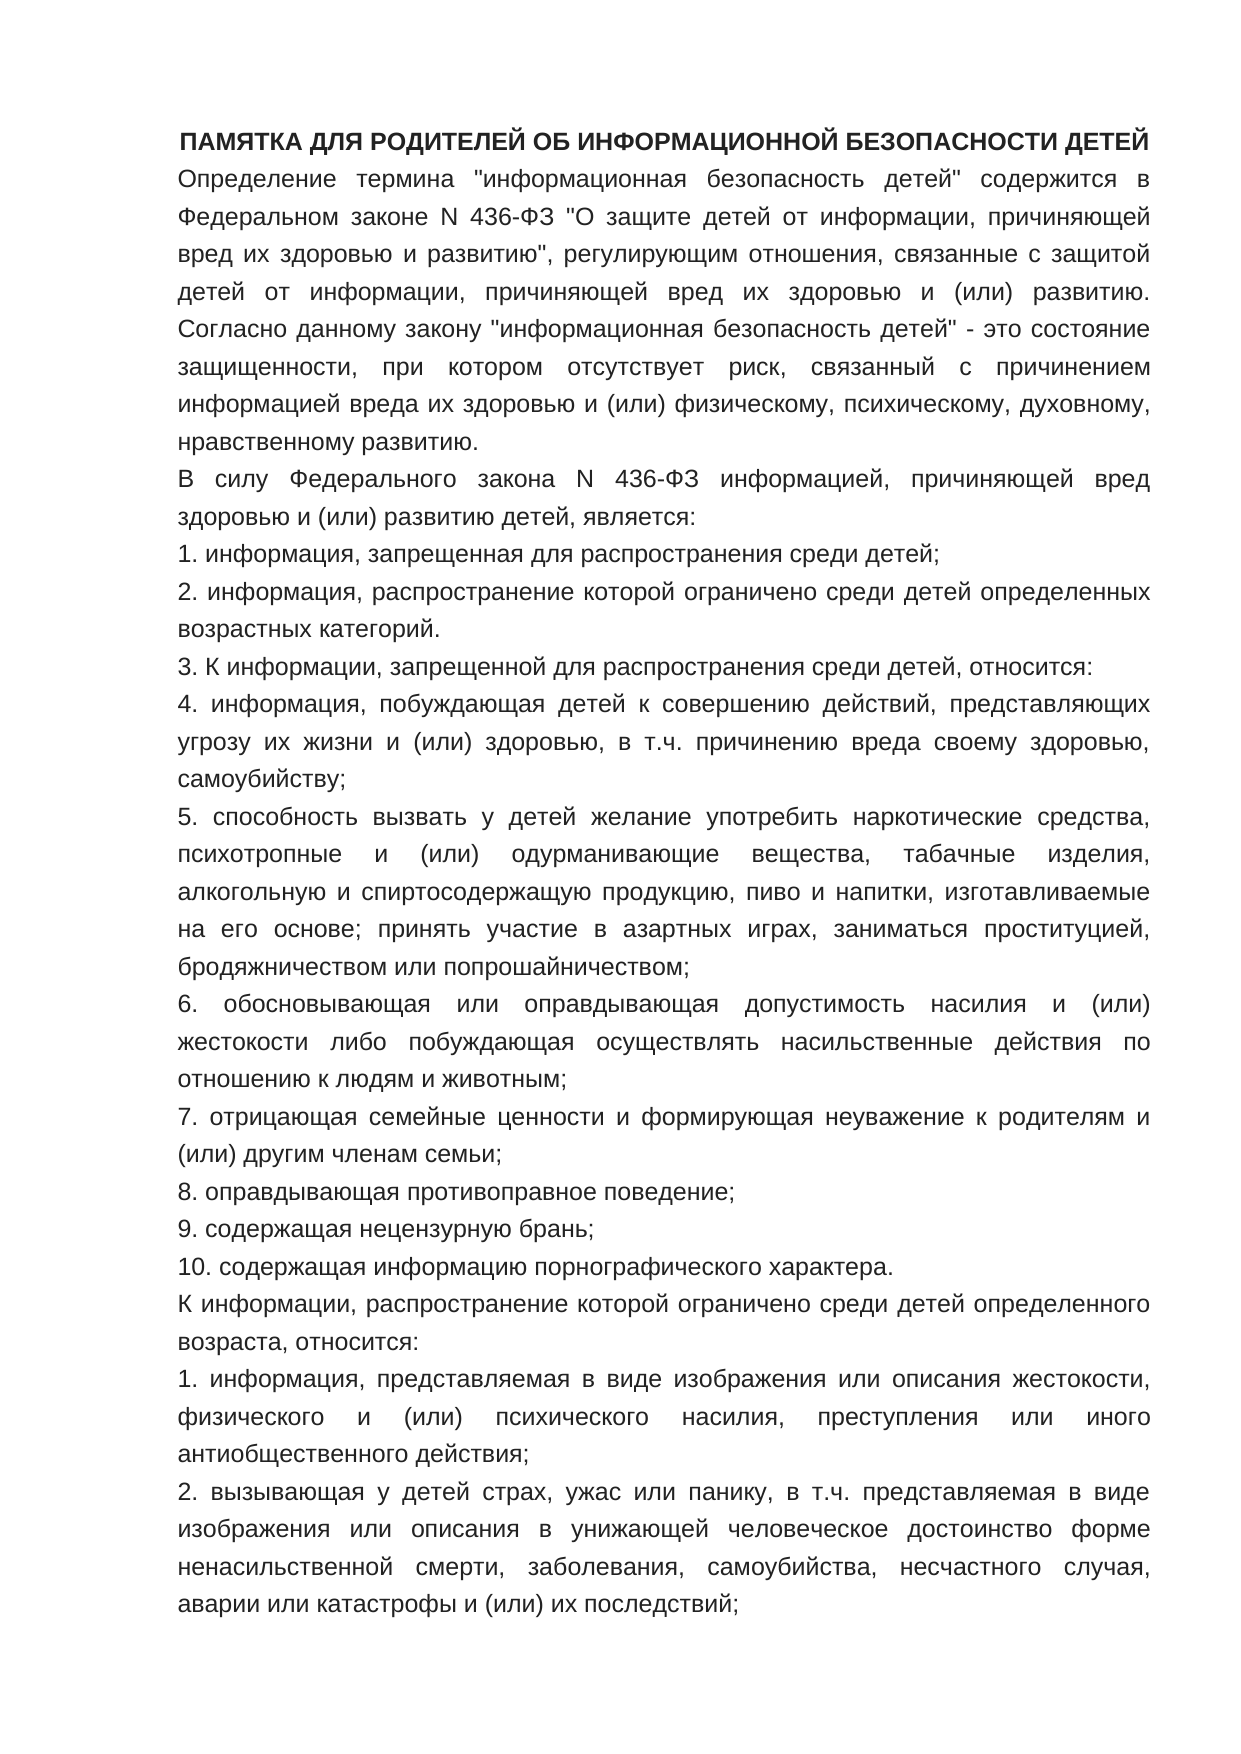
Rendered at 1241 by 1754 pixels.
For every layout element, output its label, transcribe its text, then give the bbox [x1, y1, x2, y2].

text 3. К информации, запрещенной для распространения среди детей, относится: [177, 643, 1152, 681]
text 4. информация, побуждающая детей к совершению действий, представляющих угрозу их жизни и (или) здоровью, в т.ч. причинению вреда своему здоровью, самоубийству; [177, 681, 1152, 793]
text В силу Федерального закона N 436-ФЗ информацией, причиняющей вред здоровью и (или) развитию детей, является: [177, 456, 1152, 531]
text 6. обосновывающая или оправдывающая допустимость насилия и (или) жестокости либо побуждающая осуществлять насильственные действия по отношению к людям и животным; [177, 981, 1152, 1093]
text 1. информация, представляемая в виде изображения или описания жестокости, физического и (или) психического насилия, преступления или иного антиобщественного действия; [177, 1356, 1152, 1468]
text 7. отрицающая семейные ценности и формирующая неуважение к родителям и (или) другим членам семьи; [177, 1093, 1152, 1168]
text ПАМЯТКА ДЛЯ РОДИТЕЛЕЙ ОБ ИНФОРМАЦИОННОЙ БЕЗОПАСНОСТИ ДЕТЕЙ [177, 118, 1152, 156]
text Определение термина "информационная безопасность детей" содержится в Федеральном законе N 436-ФЗ "О защите детей от информации, причиняющей вред их здоровью и развитию", регулирующим отношения, связанные с защитой детей от информации, причиняющей вред их здоровью и (или) развитию. Согласно данному закону "информационная безопасность детей" - это состояние защищенности, при котором отсутствует риск, связанный с причинением информацией вреда их здоровью и (или) физическому, психическому, духовному, нравственному развитию. [177, 156, 1152, 456]
text К информации, распространение которой ограничено среди детей определенного возраста, относится: [177, 1281, 1152, 1356]
text 1. информация, запрещенная для распространения среди детей; [177, 531, 1152, 568]
text 10. содержащая информацию порнографического характера. [177, 1243, 1152, 1281]
text 2. информация, распространение которой ограничено среди детей определенных возрастных категорий. [177, 568, 1152, 643]
text 2. вызывающая у детей страх, ужас или панику, в т.ч. представляемая в виде изображения или описания в унижающей человеческое достоинство форме ненасильственной смерти, заболевания, самоубийства, несчастного случая, аварии или катастрофы и (или) их последствий; [177, 1468, 1152, 1618]
text 9. содержащая нецензурную брань; [177, 1206, 1152, 1243]
text 8. оправдывающая противоправное поведение; [177, 1168, 1152, 1206]
text 5. способность вызвать у детей желание употребить наркотические средства, психотропные и (или) одурманивающие вещества, табачные изделия, алкогольную и спиртосодержащую продукцию, пиво и напитки, изготавливаемые на его основе; принять участие в азартных играх, заниматься проституцией, бродяжничеством или попрошайничеством; [177, 793, 1152, 981]
